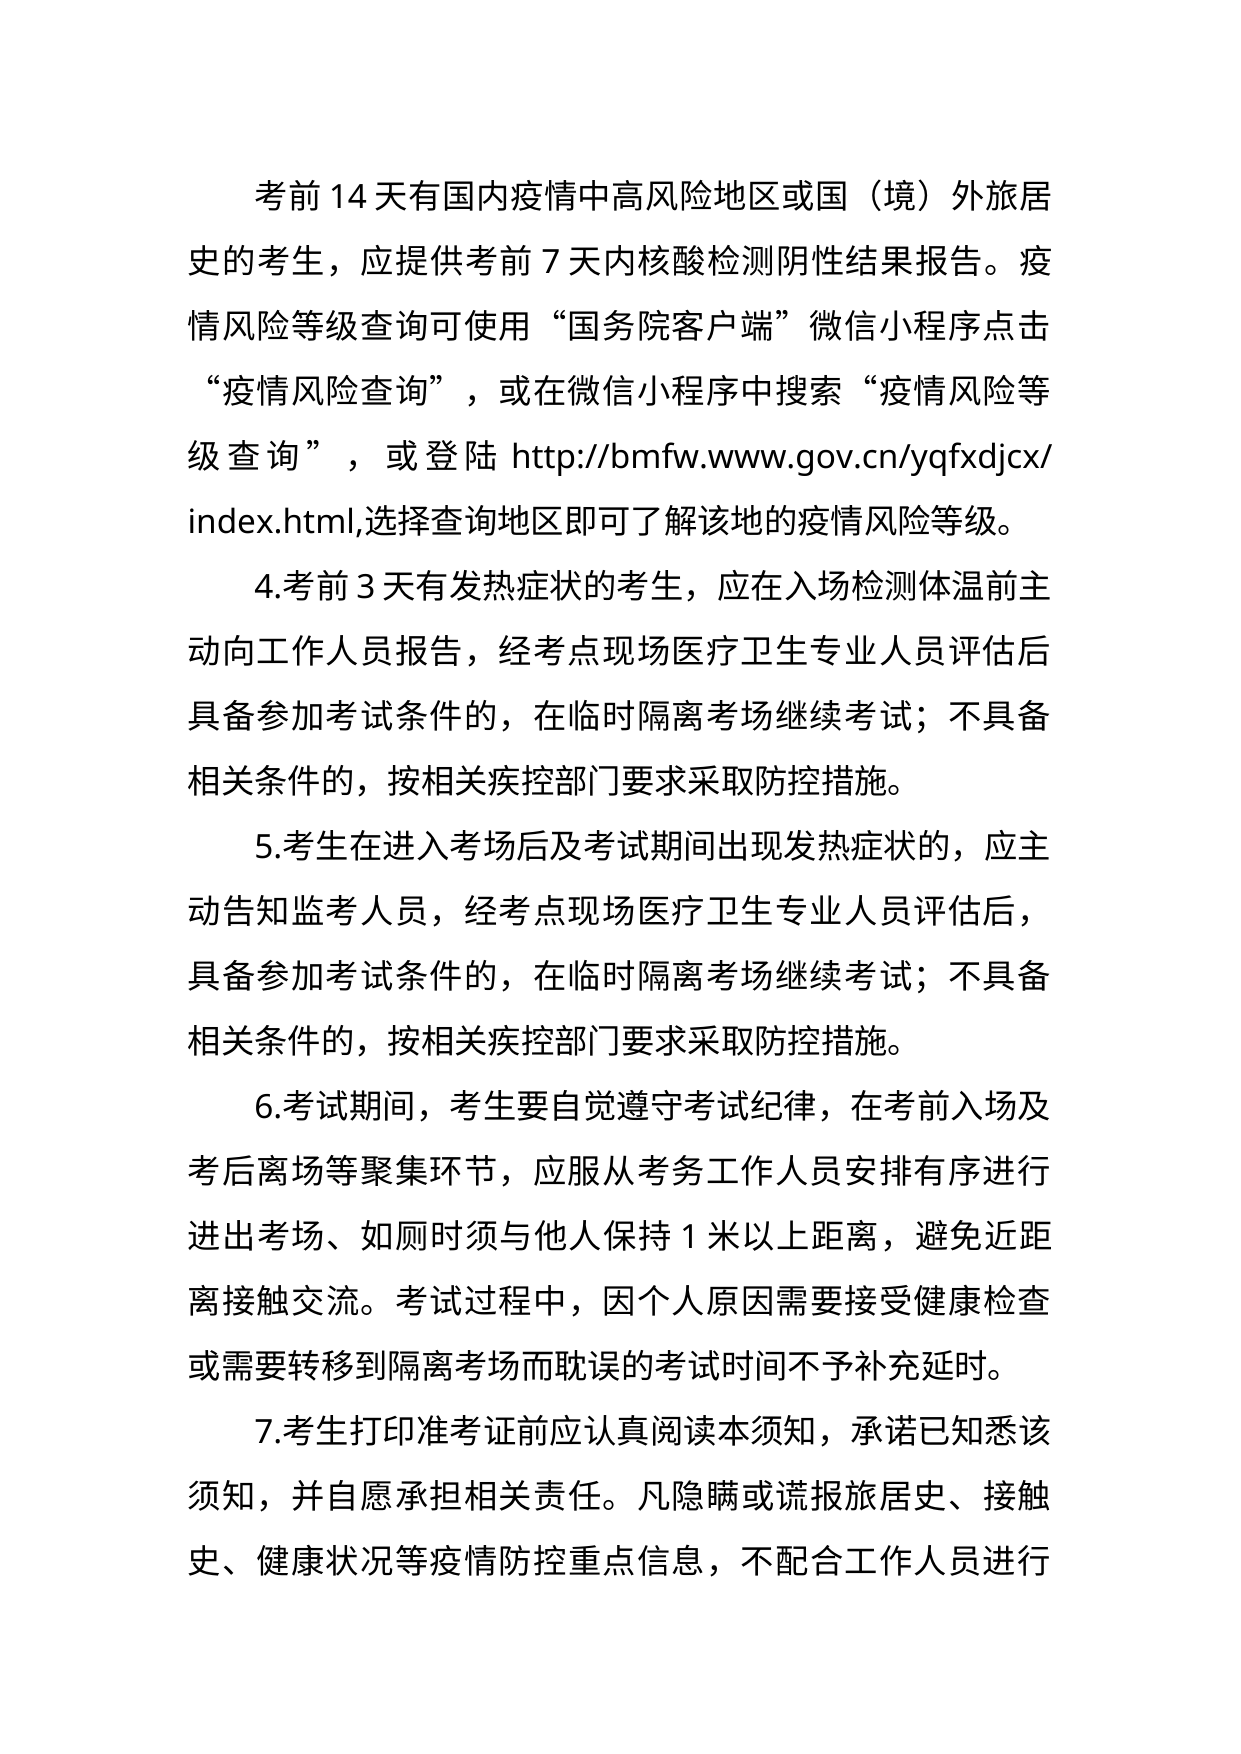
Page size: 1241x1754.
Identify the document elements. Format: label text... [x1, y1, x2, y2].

text 考前14天有国内疫情中高风险地区或国（境）外旅居史的考生，应提供考前7天内核酸检测阴性结果报告。疫情风险等级查询可使用“国务院客户端”微信小程序点击“疫情风险查询”，或在微信小程序中搜索“疫情风险等级查询”，或登陆http://bmfw.www.gov.cn/yqfxdjcx/index.html,选择查询地区即可了解该地的疫情风险等级。 [187, 162, 1053, 552]
text 6.考试期间，考生要自觉遵守考试纪律，在考前入场及考后离场等聚集环节，应服从考务工作人员安排有序进行。进出考场、如厕时须与他人保持1米以上距离，避免近距离接触交流。考试过程中，因个人原因需要接受健康检查或需要转移到隔离考场而耽误的考试时间不予补充延时。 [187, 1072, 1053, 1397]
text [187, 1397, 1053, 1592]
text 5.考生在进入考场后及考试期间出现发热症状的，应主动告知监考人员，经考点现场医疗卫生专业人员评估后，具备参加考试条件的，在临时隔离考场继续考试；不具备相关条件的，按相关疾控部门要求采取防控措施。 [187, 812, 1053, 1072]
text 4.考前3天有发热症状的考生，应在入场检测体温前主动向工作人员报告，经考点现场医疗卫生专业人员评估后，具备参加考试条件的，在临时隔离考场继续考试；不具备相关条件的，按相关疾控部门要求采取防控措施。 [187, 552, 1053, 812]
